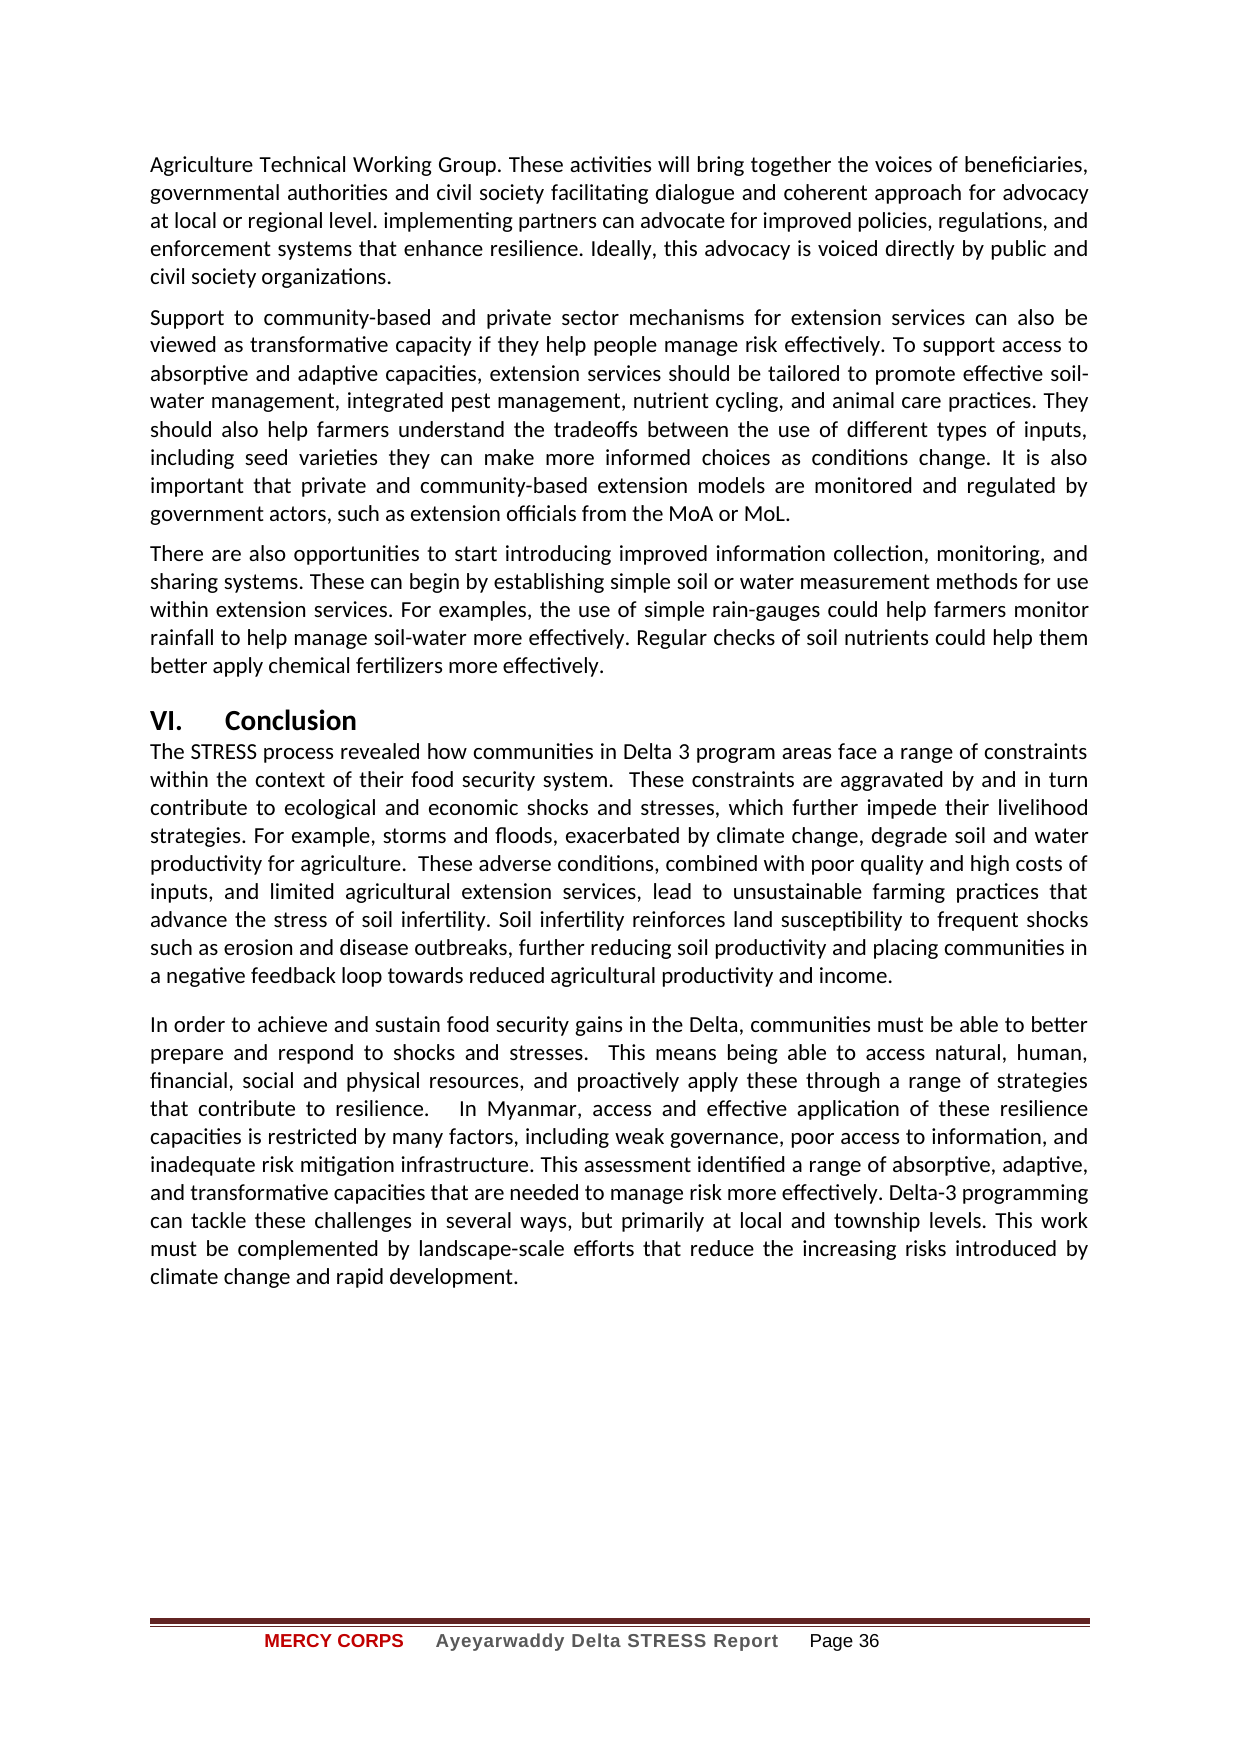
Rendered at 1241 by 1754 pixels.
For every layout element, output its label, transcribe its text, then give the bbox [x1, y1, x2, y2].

text There are also opportunities to start introducing improved information collection, monitoring, and sharing systems. These can begin by establishing simple soil or water measurement methods for use within extension services. For examples, the use of simple rain-gauges could help farmers monitor rainfall to help manage soil-water more effectively. Regular checks of soil nutrients could help them better apply chemical fertilizers more effectively. [150, 539, 1090, 679]
text Support to community-based and private sector mechanisms for extension services can also be viewed as transformative capacity if they help people manage risk effectively. To support access to absorptive and adaptive capacities, extension services should be tailored to promote effective soil-water management, integrated pest management, nutrient cycling, and animal care practices. They should also help farmers understand the tradeoffs between the use of different types of inputs, including seed varieties they can make more informed choices as conditions change. It is also important that private and community-based extension models are monitored and regulated by government actors, such as extension officials from the MoA or MoL. [150, 303, 1090, 527]
text In order to achieve and sustain food security gains in the Delta, communities must be able to better prepare and respond to shocks and stresses. This means being able to access natural, human, financial, social and physical resources, and proactively apply these through a range of strategies that contribute to resilience. In Myanmar, access and effective application of these resilience capacities is restricted by many factors, including weak governance, poor access to information, and inadequate risk mitigation infrastructure. This assessment identified a range of absorptive, adaptive, and transformative capacities that are needed to manage risk more effectively. Delta-3 programming can tackle these challenges in several ways, but primarily at local and township levels. This work must be complemented by landscape-scale efforts that reduce the increasing risks introduced by climate change and rapid development. [150, 1010, 1090, 1290]
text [150, 150, 1090, 290]
list Conclusion [150, 702, 1090, 737]
text The STRESS process revealed how communities in Delta 3 program areas face a range of constraints within the context of their food security system. These constraints are aggravated by and in turn contribute to ecological and economic shocks and stresses, which further impede their livelihood strategies. For example, storms and floods, exacerbated by climate change, degrade soil and water productivity for agriculture. These adverse conditions, combined with poor quality and high costs of inputs, and limited agricultural extension services, lead to unsustainable farming practices that advance the stress of soil infertility. Soil infertility reinforces land susceptibility to frequent shocks such as erosion and disease outbreaks, further reducing soil productivity and placing communities in a negative feedback loop towards reduced agricultural productivity and income. [150, 737, 1090, 989]
